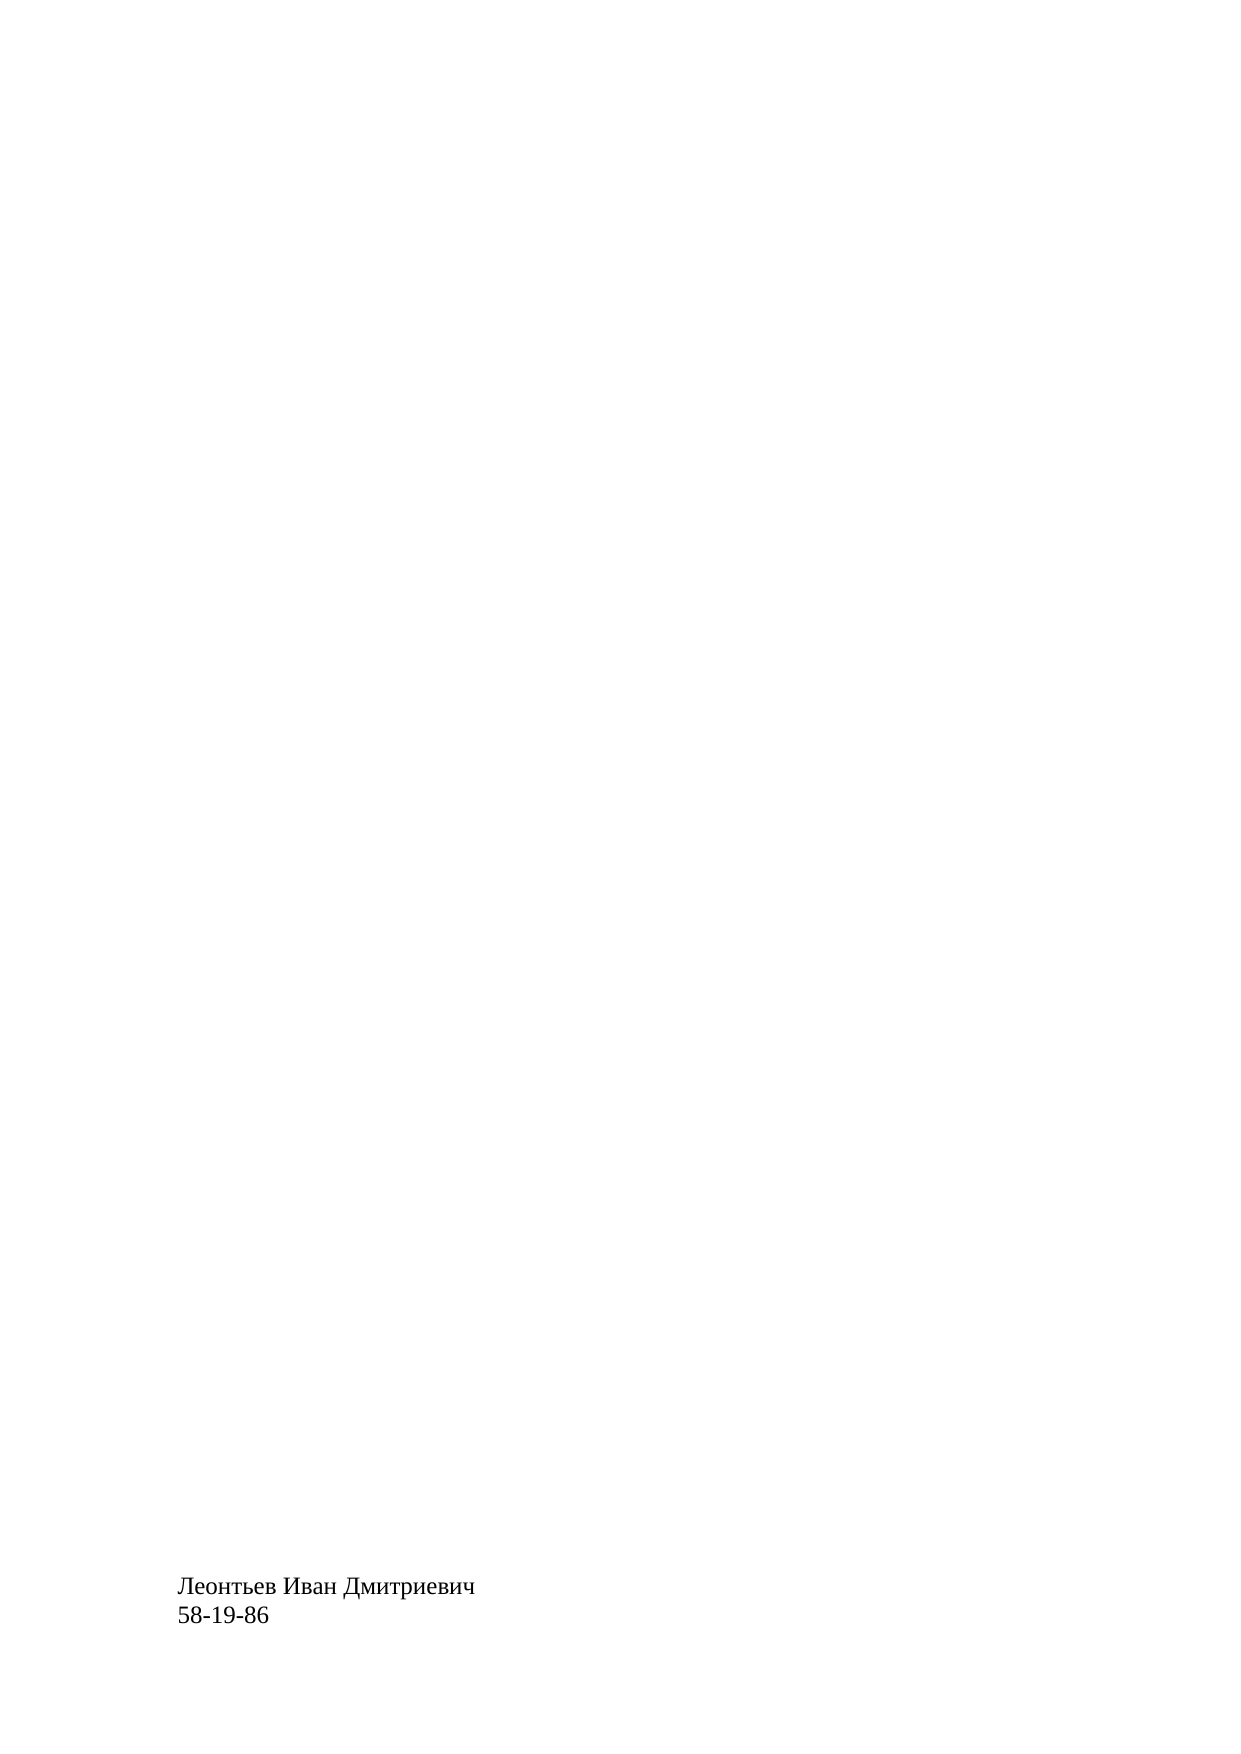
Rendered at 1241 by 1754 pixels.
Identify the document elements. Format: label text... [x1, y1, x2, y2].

text 58-19-86 [177, 1600, 1152, 1629]
text Леонтьев Иван Дмитриевич [177, 1571, 1152, 1600]
